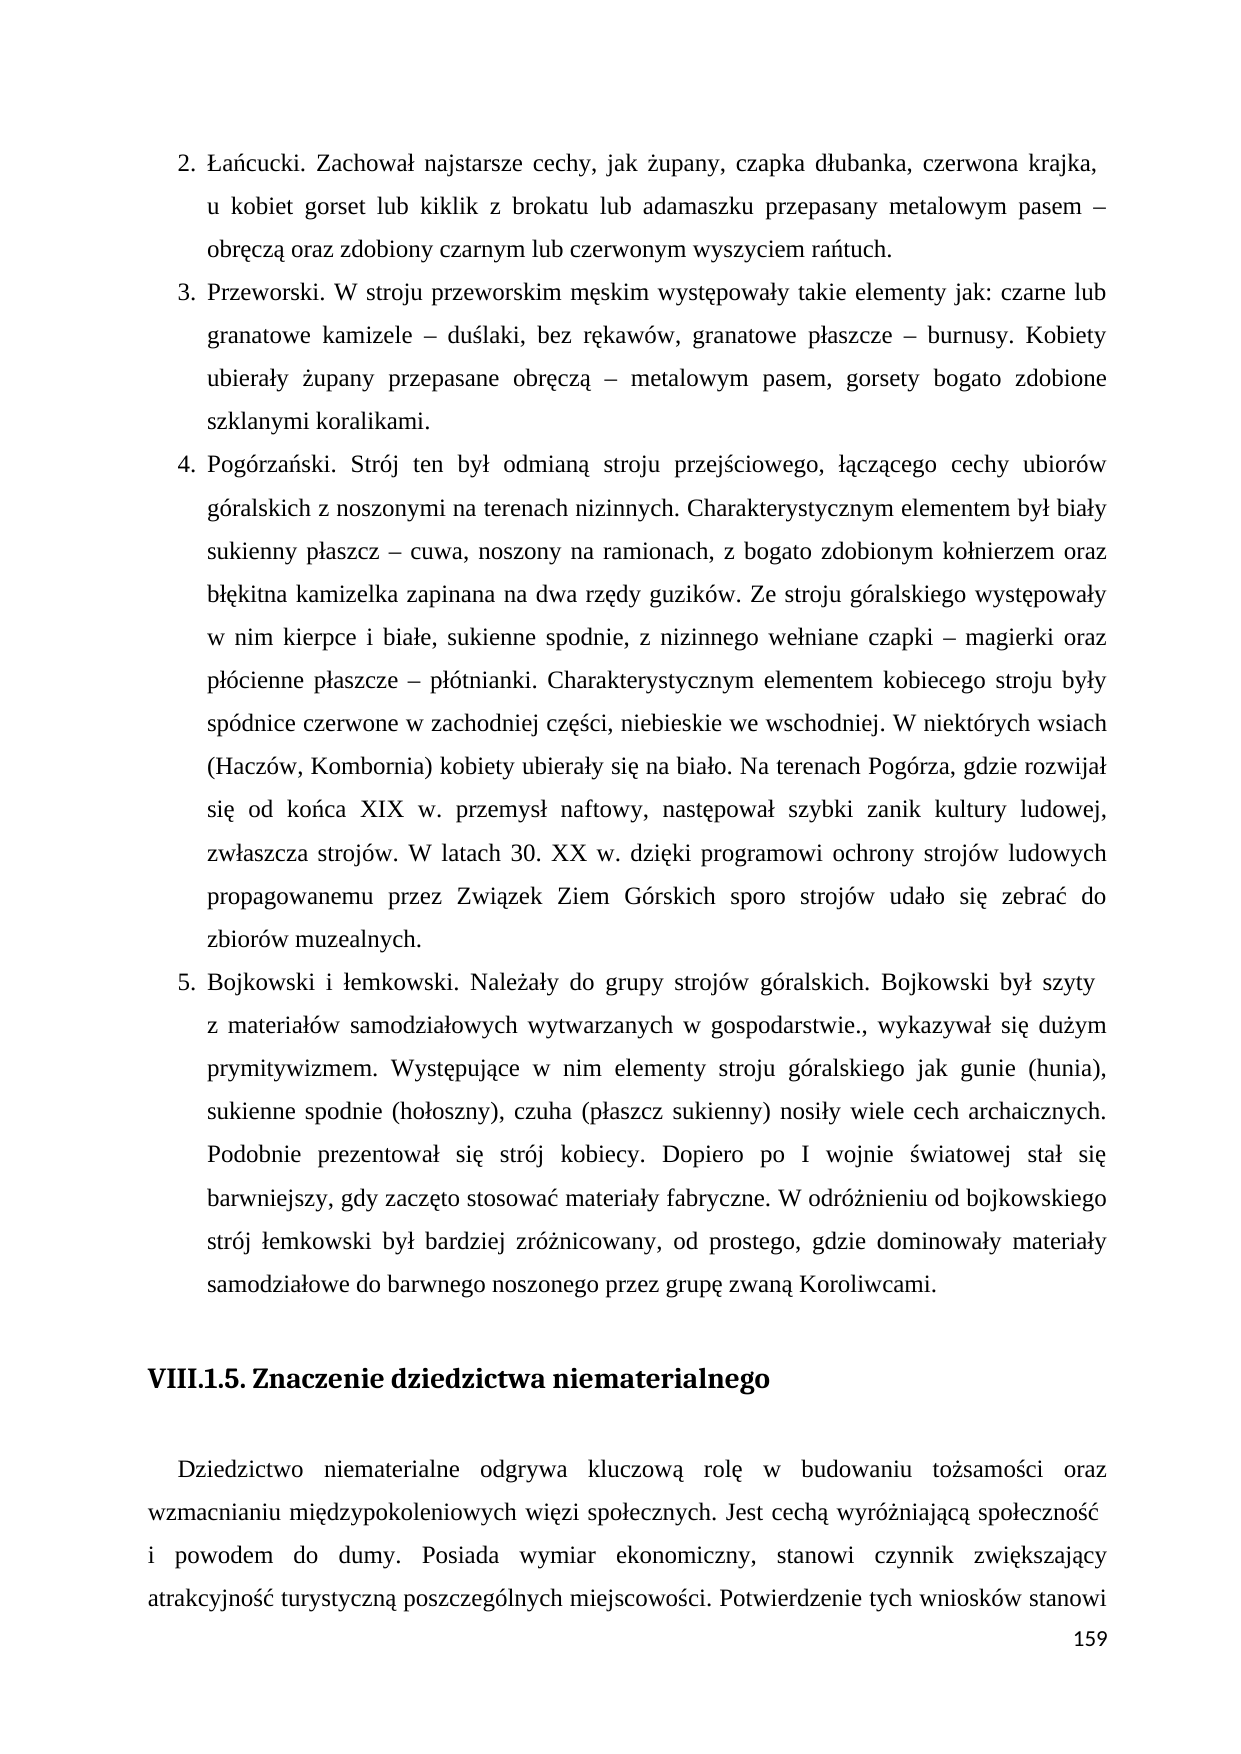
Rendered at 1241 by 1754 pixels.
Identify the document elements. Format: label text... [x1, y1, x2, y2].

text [148, 1454, 1107, 1612]
list Bojkowski i łemkowski. Należały do grupy strojów góralskich. Bojkowski był szyty z materiałów samodziałowych wytwarzanych w gospodarstwie., wykazywał się dużym prymitywizmem. Występujące w nim elementy stroju góralskiego jak gunie (hunia), sukienne spodnie (hołoszny), czuha (płaszcz sukienny) nosiły wiele cech archaicznych. Podobnie prezentował się strój kobiecy. Dopiero po I wojnie światowej stał się barwniejszy, gdy zaczęto stosować materiały fabryczne. W odróżnieniu od bojkowskiego strój łemkowski był bardziej zróżnicowany, od prostego, gdzie dominowały materiały samodziałowe do barwnego noszonego przez grupę zwaną Koroliwcami. [177, 967, 1107, 1298]
list Pogórzański. Strój ten był odmianą stroju przejściowego, łączącego cechy ubiorów góralskich z noszonymi na terenach nizinnych. Charakterystycznym elementem był biały sukienny płaszcz – cuwa, noszony na ramionach, z bogato zdobionym kołnierzem oraz błękitna kamizelka zapinana na dwa rzędy guzików. Ze stroju góralskiego występowały w nim kierpce i białe, sukienne spodnie, z nizinnego wełniane czapki – magierki oraz płócienne płaszcze – płótnianki. Charakterystycznym elementem kobiecego stroju były spódnice czerwone w zachodniej części, niebieskie we wschodniej. W niektórych wsiach (Haczów, Kombornia) kobiety ubierały się na biało. Na terenach Pogórza, gdzie rozwijał się od końca XIX w. przemysł naftowy, następował szybki zanik kultury ludowej, zwłaszcza strojów. W latach 30. XX w. dzięki programowi ochrony strojów ludowych propagowanemu przez Związek Ziem Górskich sporo strojów udało się zebrać do zbiorów muzealnych. [177, 449, 1107, 953]
subtitle VIII.1.5. Znaczenie dziedzictwa niematerialnego [148, 1362, 1107, 1396]
list Łańcucki. Zachował najstarsze cechy, jak żupany, czapka dłubanka, czerwona krajka, u kobiet gorset lub kiklik z brokatu lub adamaszku przepasany metalowym pasem – obręczą oraz zdobiony czarnym lub czerwonym wyszyciem rańtuch. [177, 148, 1107, 263]
list Przeworski. W stroju przeworskim męskim występowały takie elementy jak: czarne lub granatowe kamizele – duślaki, bez rękawów, granatowe płaszcze – burnusy. Kobiety ubierały żupany przepasane obręczą – metalowym pasem, gorsety bogato zdobione szklanymi koralikami. [177, 277, 1107, 435]
